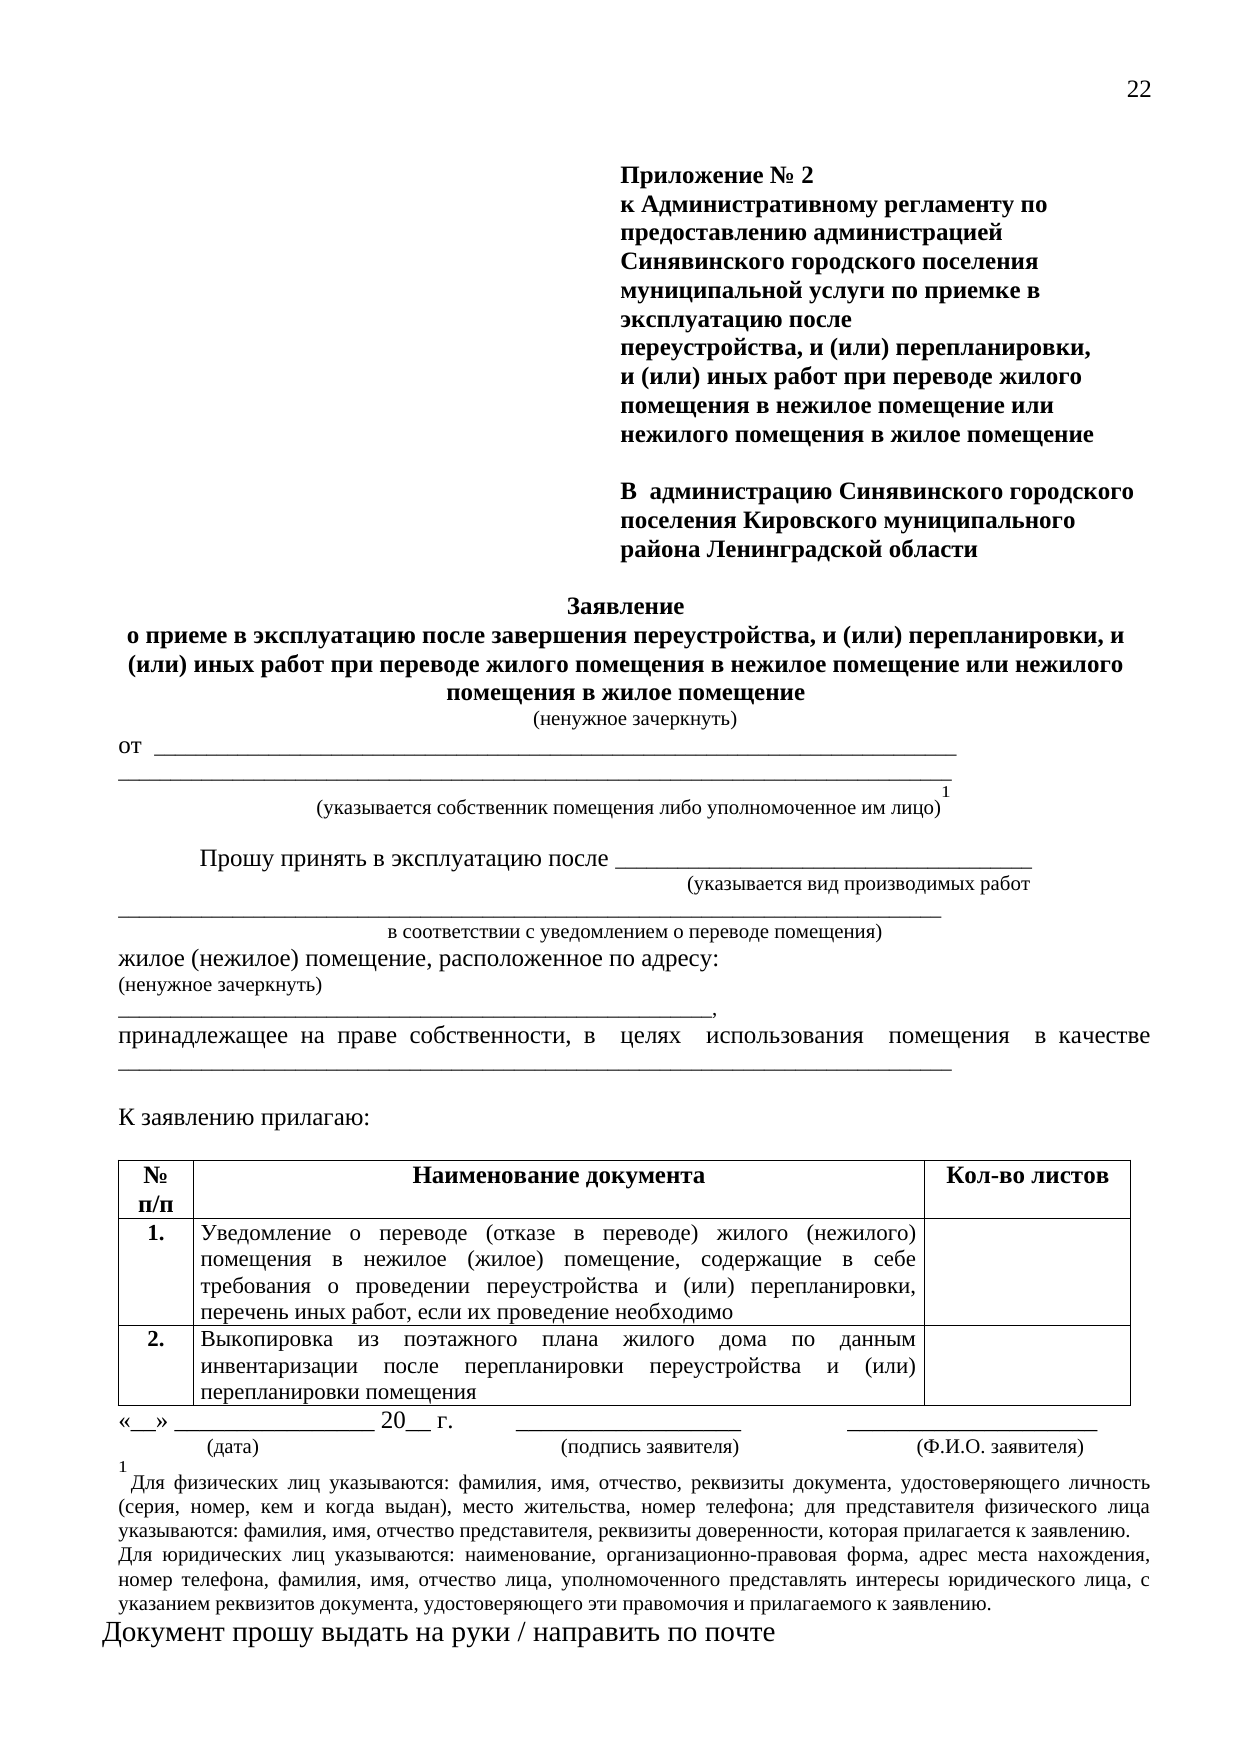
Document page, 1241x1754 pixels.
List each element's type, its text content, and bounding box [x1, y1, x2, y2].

title помещения в нежилое помещение или [118, 390, 1162, 419]
text Для физических лиц указываются: фамилия, имя, отчество, реквизиты документа, удостоверяющего личность (серия, номер, кем и когда выдан), место жительства, номер телефона; для представителя физического лица указываются: фамилия, имя, отчество представителя, реквизиты доверенности, которая прилагается к заявлению. [118, 1458, 1152, 1542]
text (дата) (подпись заявителя) (Ф.И.О. заявителя) [118, 1434, 1152, 1458]
title нежилого помещения в жилое помещение [118, 419, 1162, 447]
table_header № п/п [119, 1161, 193, 1218]
text ________________________________________________________________________________ [118, 759, 1152, 783]
title переустройства, и (или) перепланировки, [118, 332, 1162, 361]
text _______________________________________________________________________________ [118, 895, 1152, 919]
title и (или) иных работ при переводе жилого [118, 361, 1162, 390]
table_cell Уведомление о переводе (отказе в переводе) жилого (нежилого) помещения в нежилое (жилое) помещение, содержащие в себе требования о проведении переустройства и (или) перепланировки, перечень иных работ, если их проведение необходимо [194, 1219, 924, 1324]
text Заявление о приеме в эксплуатацию после завершения переустройства, и (или) перепланировки, и (или) иных работ при переводе жилого помещения в нежилое помещение или нежилого помещения в жилое помещение [99, 591, 1152, 706]
text (указывается собственник помещения либо уполномоченное им лицо) [118, 783, 1152, 819]
title муниципальной услуги по приемке в [118, 275, 1162, 304]
text от _____________________________________________________________________________ [118, 730, 1152, 759]
table_cell [925, 1219, 1130, 1324]
text Прошу принять в эксплуатацию после ________________________________________ [118, 843, 1152, 871]
text В администрацию Синявинского городского поселения Кировского муниципального района Ленинградской области [620, 476, 1152, 562]
table_header Наименование документа [194, 1161, 924, 1218]
table_cell Выкопировка из поэтажного плана жилого дома по данным инвентаризации после перепланировки переустройства и (или) перепланировки помещения [194, 1326, 924, 1404]
text (указывается вид производимых работ [118, 871, 1152, 895]
table_cell 1. [119, 1219, 193, 1324]
text (ненужное зачеркнуть) [118, 706, 1152, 730]
text в соответствии с уведомлением о переводе помещения) [118, 919, 1152, 943]
text Приложение № 2 [118, 160, 1152, 189]
text «__» ________________ 20__ г. __________________ ____________________ [118, 1406, 1152, 1434]
title предоставлению администрацией [118, 217, 1162, 246]
text (ненужное зачеркнуть) [118, 972, 1152, 996]
title эксплуатацию после [118, 304, 1162, 332]
text жилое (нежилое) помещение, расположенное по адресу: [118, 943, 1181, 972]
table_cell 2. [119, 1326, 193, 1404]
text Для юридических лиц указываются: наименование, организационно-правовая форма, адрес места нахождения, номер телефона, фамилия, имя, отчество лица, уполномоченного представлять интересы юридического лица, с указанием реквизитов документа, удостоверяющего эти правомочия и прилагаемого к заявлению. [118, 1542, 1152, 1614]
table_cell [925, 1326, 1130, 1404]
title Документ прошу выдать на руки / направить по почте [59, 1614, 1152, 1648]
title Синявинского городского поселения [118, 246, 1162, 275]
text _________________________________________________________, [118, 996, 1152, 1020]
title к Административному регламенту по [118, 189, 1162, 217]
text принадлежащее на праве собственности, в целях использования помещения в качестве ________________________________________________________________________________ [118, 1020, 1152, 1073]
table_header Кол-во листов [925, 1161, 1130, 1218]
text К заявлению прилагаю: [118, 1102, 1152, 1131]
